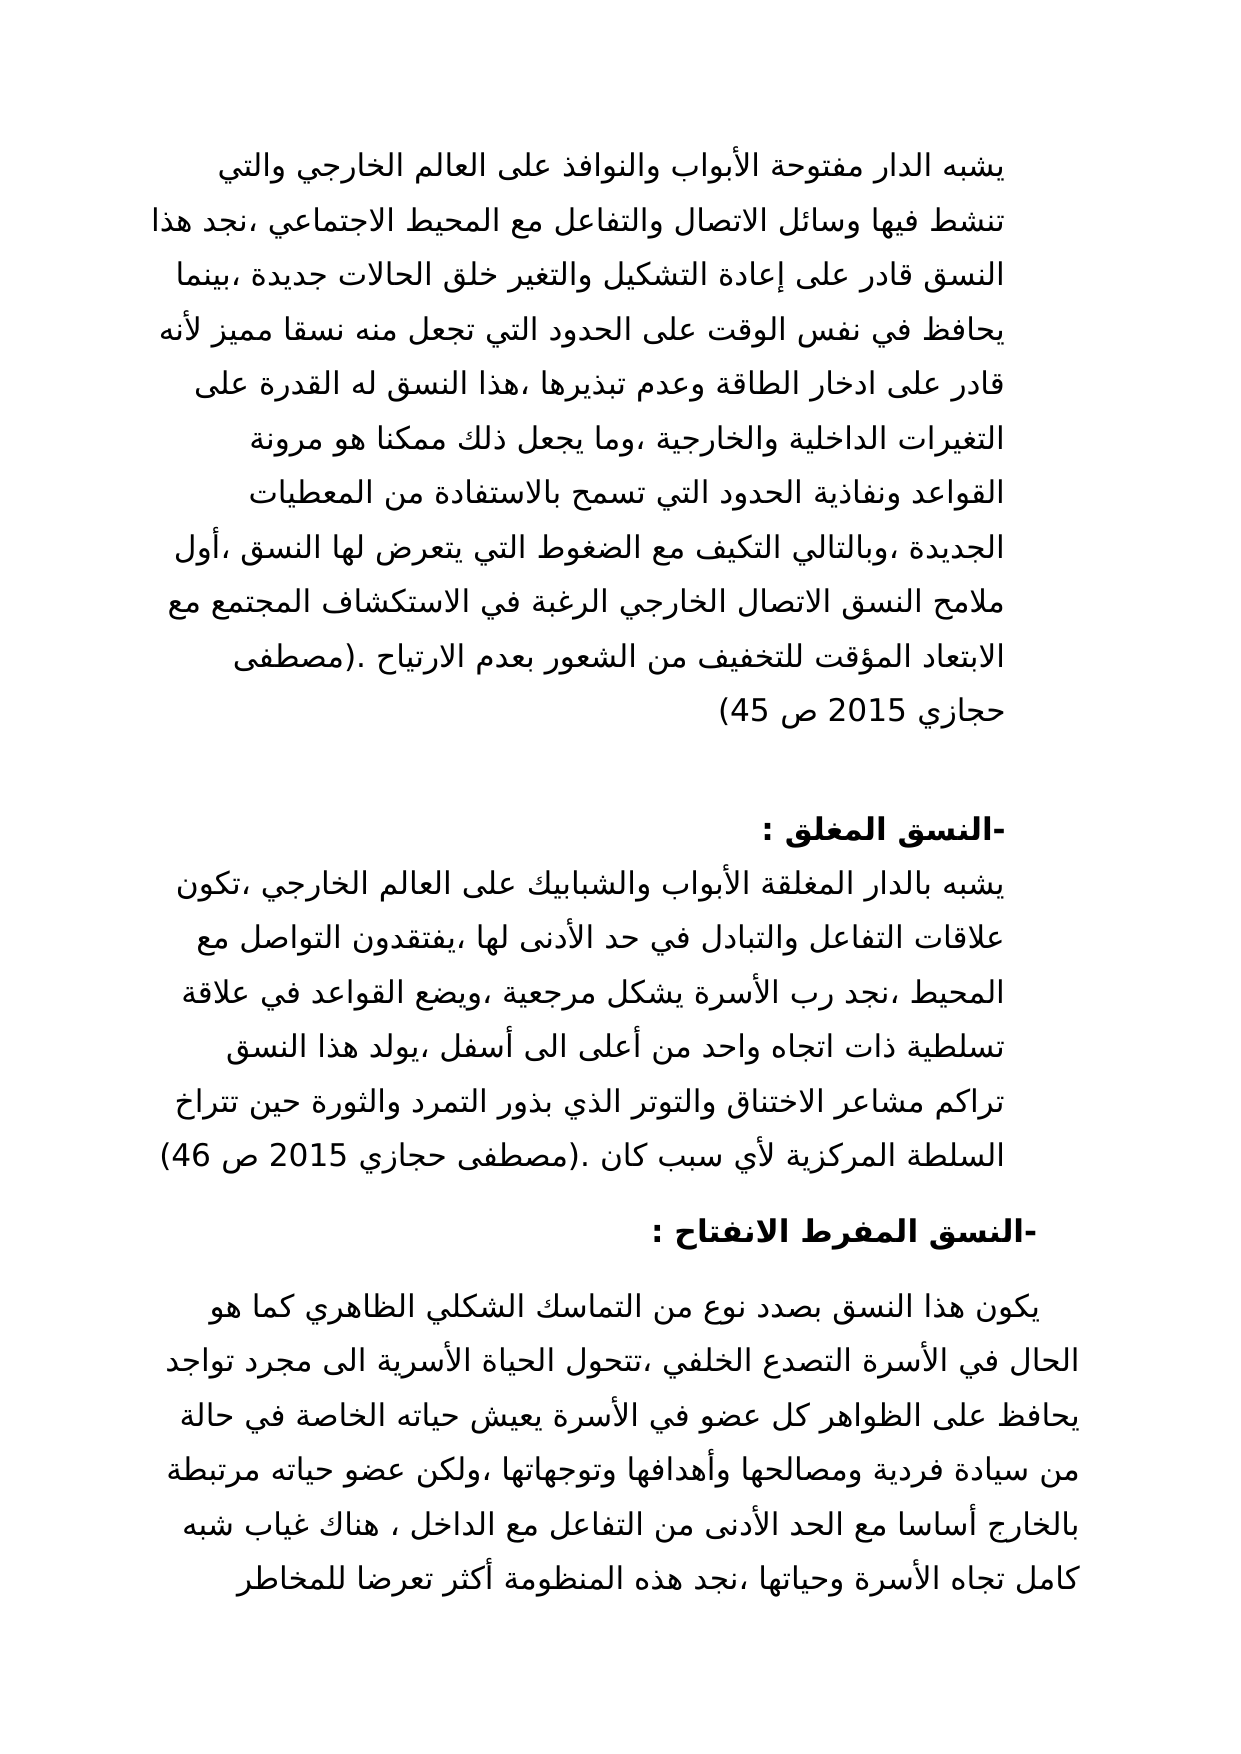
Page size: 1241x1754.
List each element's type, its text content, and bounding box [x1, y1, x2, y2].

list -النسق المغلق : [148, 811, 1006, 847]
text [148, 1288, 1081, 1597]
list يشبه الدار مفتوحة الأبواب والنوافذ على العالم الخارجي والتي تنشط فيها وسائل الاتصال والتفاعل مع المحيط الاجتماعي ،نجد هذا النسق قادر على إعادة التشكيل والتغير خلق الحالات جديدة ،بينما يحافظ في نفس الوقت على الحدود التي تجعل منه نسقا مميز لأنه قادر على ادخار الطاقة وعدم تبذيرها ،هذا النسق له القدرة على التغيرات الداخلية والخارجية ،وما يجعل ذلك ممكنا هو مرونة القواعد ونفاذية الحدود التي تسمح بالاستفادة من المعطيات الجديدة ،وبالتالي التكيف مع الضغوط التي يتعرض لها النسق ،أول ملامح النسق الاتصال الخارجي الرغبة في الاستكشاف المجتمع مع الابتعاد المؤقت للتخفيف من الشعور بعدم الارتياح .(مصطفى حجازي 2015 ص 45) [148, 148, 1006, 729]
list يشبه بالدار المغلقة الأبواب والشبابيك على العالم الخارجي ،تكون علاقات التفاعل والتبادل في حد الأدنى لها ،يفتقدون التواصل مع المحيط ،نجد رب الأسرة يشكل مرجعية ،ويضع القواعد في علاقة تسلطية ذات اتجاه واحد من أعلى الى أسفل ،يولد هذا النسق تراكم مشاعر الاختناق والتوتر الذي بذور التمرد والثورة حين تتراخ السلطة المركزية لأي سبب كان .(مصطفى حجازي 2015 ص 46) [148, 865, 1006, 1174]
text -النسق المفرط الانفتاح : [148, 1213, 1081, 1249]
